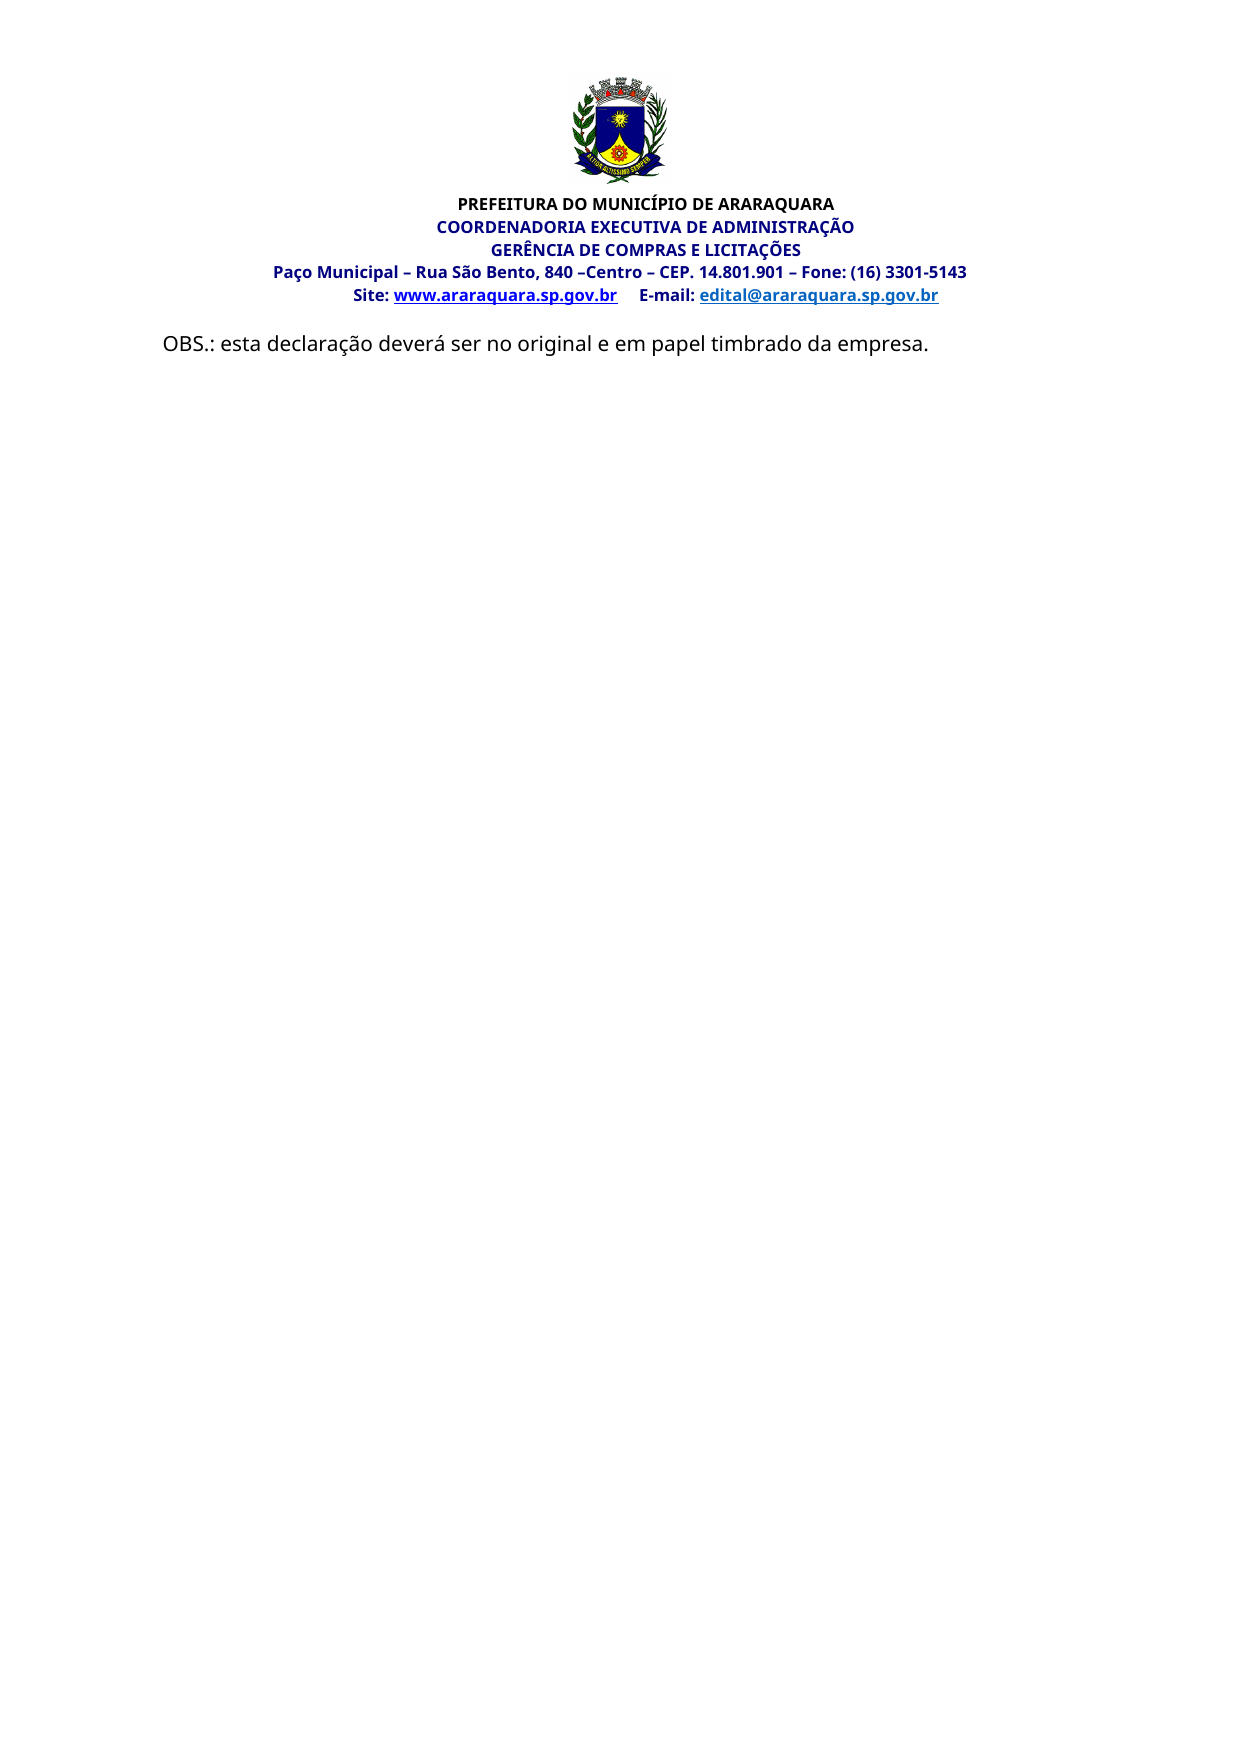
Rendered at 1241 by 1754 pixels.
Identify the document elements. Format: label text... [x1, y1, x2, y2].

picture [570, 73, 671, 187]
text OBS.: esta declaração deverá ser no original e em papel timbrado da empresa. [162, 329, 1078, 357]
